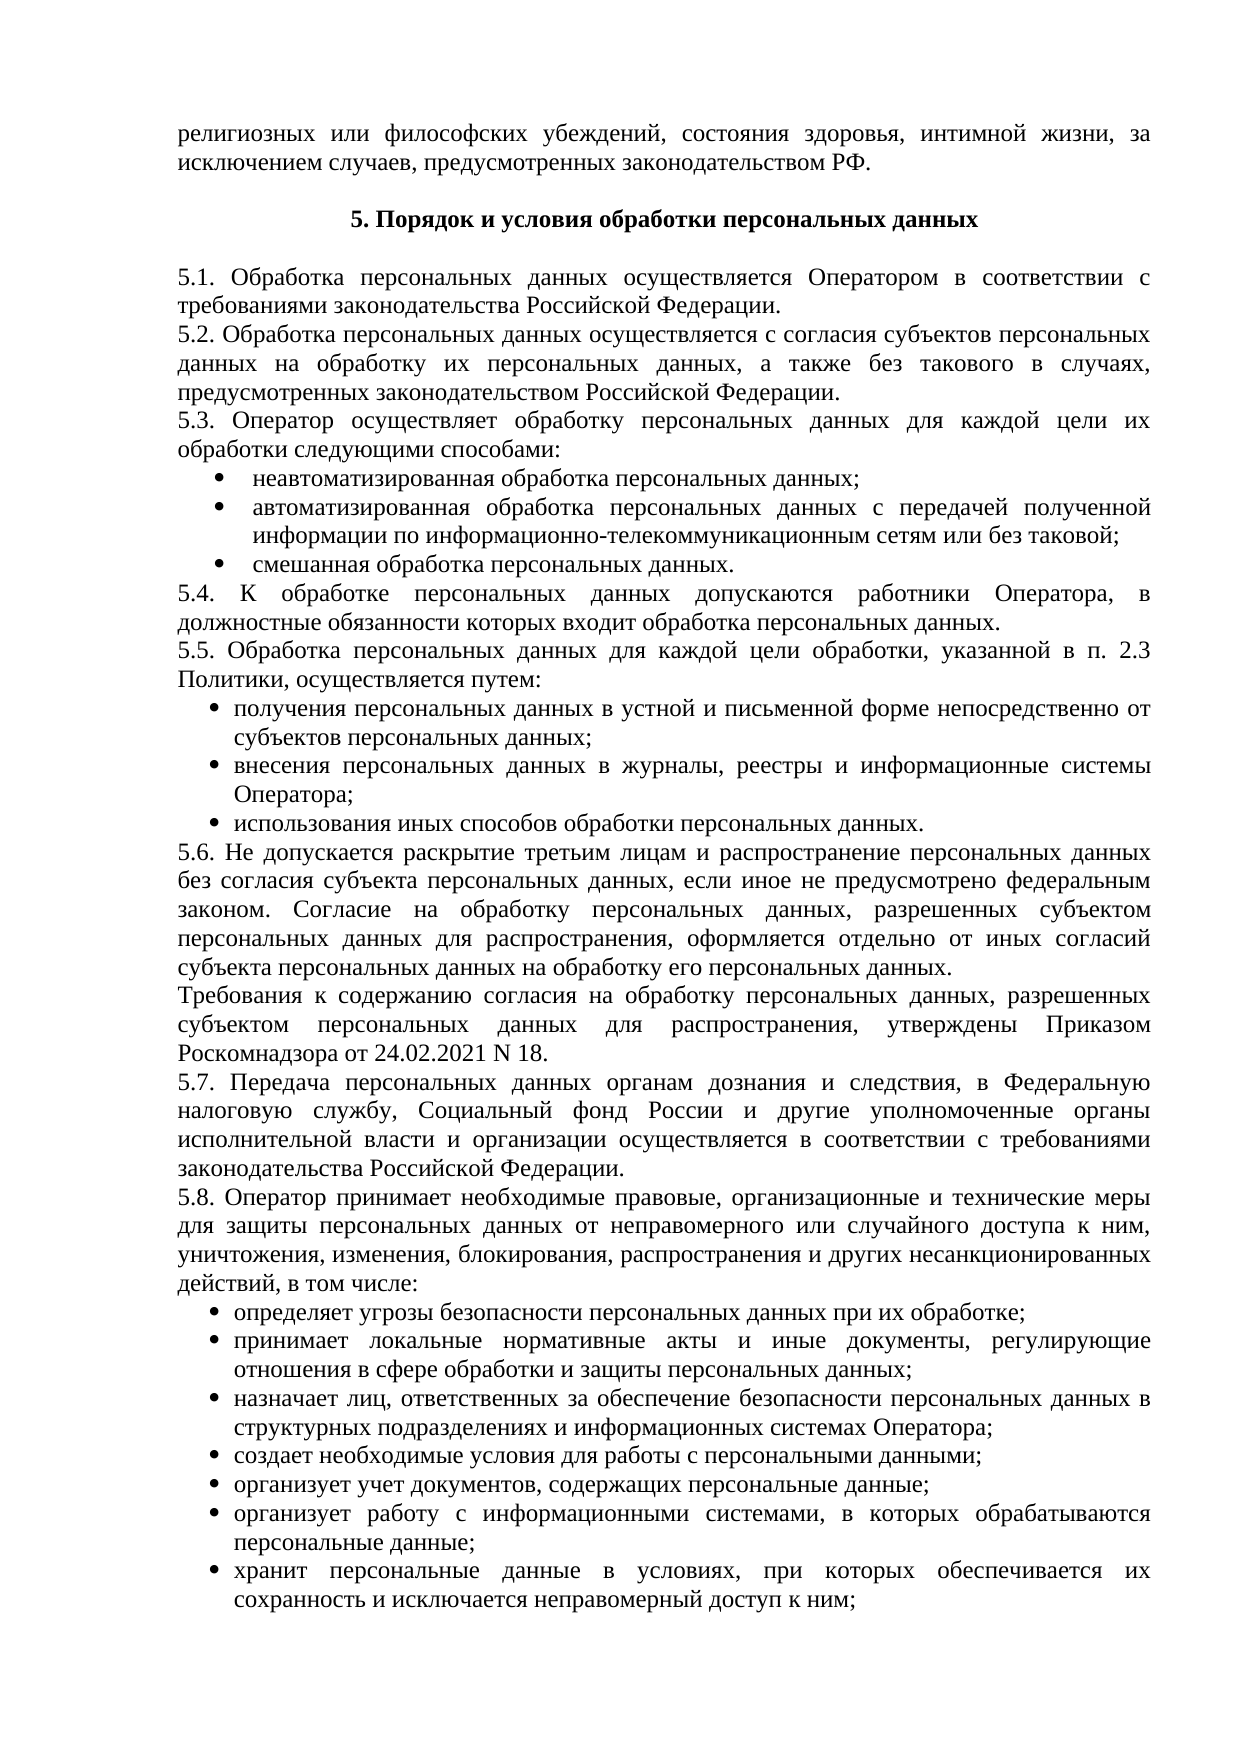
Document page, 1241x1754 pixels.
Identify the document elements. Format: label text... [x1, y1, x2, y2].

list получения персональных данных в устной и письменной форме непосредственно от субъектов персональных данных; [210, 693, 1152, 751]
text Требования к содержанию согласия на обработку персональных данных, разрешенных субъектом персональных данных для распространения, утверждены Приказом Роскомнадзора от 24.02.2021 N 18. [177, 981, 1152, 1067]
list смешанная обработка персональных данных. [215, 549, 1152, 578]
text 5.8. Оператор принимает необходимые правовые, организационные и технические меры для защиты персональных данных от неправомерного или случайного доступа к ним, уничтожения, изменения, блокирования, распространения и других несанкционированных действий, в том числе: [177, 1182, 1152, 1297]
list внесения персональных данных в журналы, реестры и информационные системы Оператора; [210, 751, 1152, 808]
list создает необходимые условия для работы с персональными данными; [210, 1441, 1152, 1469]
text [177, 118, 1152, 176]
list назначает лиц, ответственных за обеспечение безопасности персональных данных в структурных подразделениях и информационных системах Оператора; [210, 1383, 1152, 1441]
text 5.5. Обработка персональных данных для каждой цели обработки, указанной в п. 2.3 Политики, осуществляется путем: [177, 636, 1152, 693]
text 5.3. Оператор осуществляет обработку персональных данных для каждой цели их обработки следующими способами: [177, 406, 1152, 463]
list неавтоматизированная обработка персональных данных; [215, 463, 1152, 492]
list организует учет документов, содержащих персональные данные; [210, 1469, 1152, 1498]
list хранит персональные данные в условиях, при которых обеспечивается их сохранность и исключается неправомерный доступ к ним; [210, 1556, 1152, 1613]
text 5.6. Не допускается раскрытие третьим лицам и распространение персональных данных без согласия субъекта персональных данных, если иное не предусмотрено федеральным законом. Согласие на обработку персональных данных, разрешенных субъектом персональных данных для распространения, оформляется отдельно от иных согласий субъекта персональных данных на обработку его персональных данных. [177, 837, 1152, 981]
list организует работу с информационными системами, в которых обрабатываются персональные данные; [210, 1498, 1152, 1556]
text 5.1. Обработка персональных данных осуществляется Оператором в соответствии с требованиями законодательства Российской Федерации. [177, 262, 1152, 319]
list определяет угрозы безопасности персональных данных при их обработке; [210, 1297, 1152, 1326]
text 5.4. К обработке персональных данных допускаются работники Оператора, в должностные обязанности которых входит обработка персональных данных. [177, 578, 1152, 636]
text 5.2. Обработка персональных данных осуществляется с согласия субъектов персональных данных на обработку их персональных данных, а также без такового в случаях, предусмотренных законодательством Российской Федерации. [177, 319, 1152, 406]
list принимает локальные нормативные акты и иные документы, регулирующие отношения в сфере обработки и защиты персональных данных; [210, 1326, 1152, 1383]
text 5.7. Передача персональных данных органам дознания и следствия, в Федеральную налоговую службу, Социальный фонд России и другие уполномоченные органы исполнительной власти и организации осуществляется в соответствии с требованиями законодательства Российской Федерации. [177, 1067, 1152, 1182]
text 5. Порядок и условия обработки персональных данных [177, 204, 1152, 233]
list использования иных способов обработки персональных данных. [210, 808, 1152, 837]
list автоматизированная обработка персональных данных с передачей полученной информации по информационно-телекоммуникационным сетям или без таковой; [215, 492, 1152, 549]
